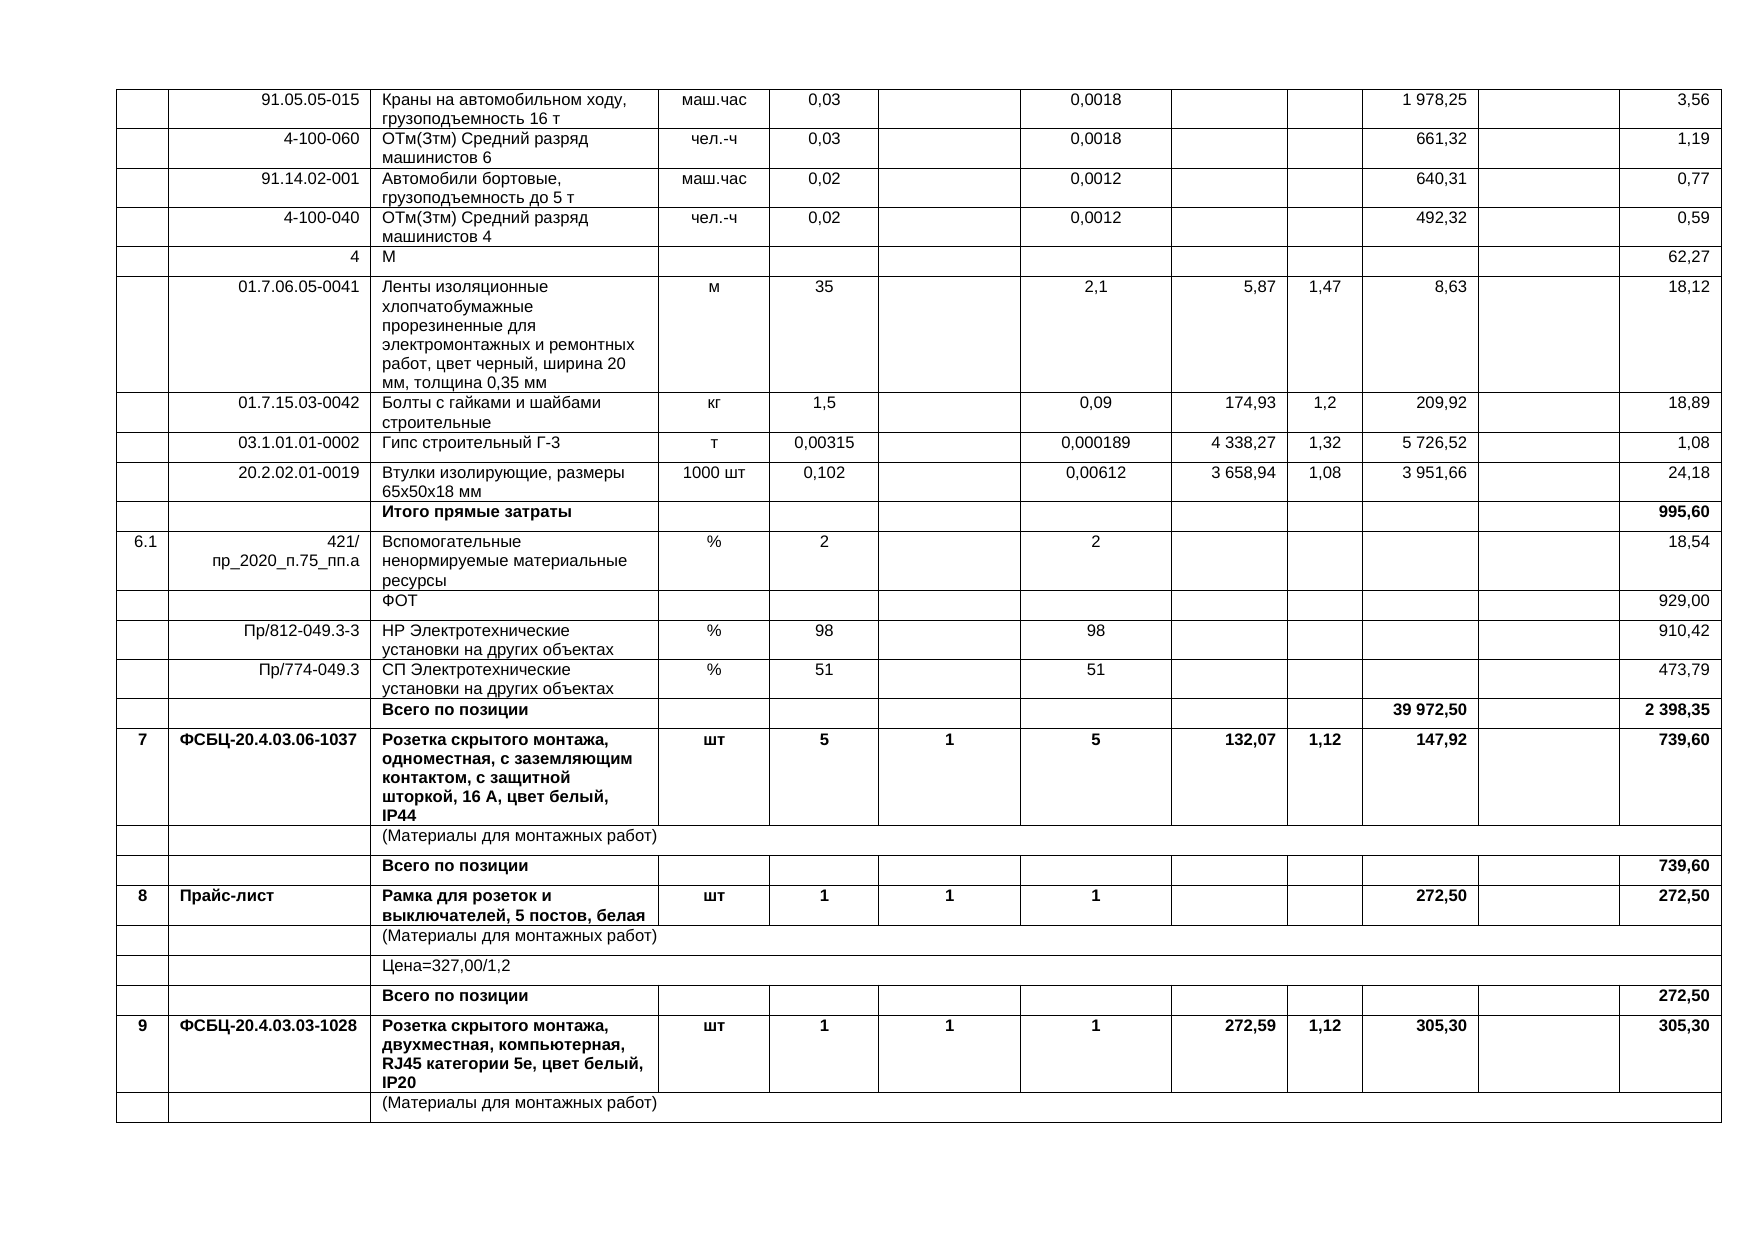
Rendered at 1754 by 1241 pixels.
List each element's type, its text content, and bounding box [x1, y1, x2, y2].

table_cell [1288, 699, 1362, 728]
table_cell [117, 826, 168, 855]
table_cell [1021, 591, 1171, 619]
table_cell м [659, 277, 769, 392]
table_cell [1363, 502, 1478, 531]
table_cell 1,2 [1288, 393, 1362, 432]
table_cell (Материалы для монтажных работ) [371, 1093, 1721, 1122]
table_cell [117, 591, 168, 619]
table_cell Рамка для розеток и выключателей, 5 постов, белая [371, 886, 658, 924]
table_cell 1,12 [1288, 1016, 1362, 1092]
table_cell [1172, 621, 1287, 659]
table_cell [1172, 247, 1287, 276]
table_cell [1479, 532, 1619, 589]
table_cell 1000 шт [659, 463, 769, 501]
table_cell 1 [879, 729, 1020, 825]
table_cell Розетка скрытого монтажа, одноместная, с заземляющим контактом, с защитной шторкой, 16 А, цвет белый, IP44 [371, 729, 658, 825]
table_cell маш.час [659, 169, 769, 207]
table_cell [1172, 208, 1287, 246]
table_cell 0,0018 [1021, 90, 1171, 128]
table_cell Прайс-лист [169, 886, 370, 924]
table_cell ФСБЦ-20.4.03.06-1037 [169, 729, 370, 825]
table_cell 0,000189 [1021, 433, 1171, 462]
table_cell [1021, 247, 1171, 276]
table_cell [117, 699, 168, 728]
table_cell [1288, 208, 1362, 246]
table_cell 1 [879, 886, 1020, 924]
table_cell 640,31 [1363, 169, 1478, 207]
table_cell [659, 502, 769, 531]
table_cell 35 [770, 277, 878, 392]
table_cell т [659, 433, 769, 462]
table_cell 18,12 [1620, 277, 1721, 392]
table_cell [1479, 129, 1619, 167]
table_cell 929,00 [1620, 591, 1721, 619]
table_cell [1021, 856, 1171, 885]
table_cell [1363, 247, 1478, 276]
table_cell [1172, 986, 1287, 1014]
table_cell [117, 502, 168, 531]
table_cell (Материалы для монтажных работ) [371, 826, 1721, 855]
table_cell [879, 208, 1020, 246]
table_cell 0,02 [770, 169, 878, 207]
table_cell 3 658,94 [1172, 463, 1287, 501]
table_cell [1479, 277, 1619, 392]
table_cell [1172, 502, 1287, 531]
table_cell [169, 826, 370, 855]
table_cell М [371, 247, 658, 276]
table_cell [879, 532, 1020, 589]
table_cell [1479, 433, 1619, 462]
table_cell Ленты изоляционные хлопчатобумажные прорезиненные для электромонтажных и ремонтных работ, цвет черный, ширина 20 мм, толщина 0,35 мм [371, 277, 658, 392]
table_cell [169, 502, 370, 531]
table_cell [1479, 591, 1619, 619]
table_cell [1479, 886, 1619, 924]
table_cell [117, 277, 168, 392]
table_cell Розетка скрытого монтажа, двухместная, компьютерная, RJ45 категории 5e, цвет белый, IP20 [371, 1016, 658, 1092]
table_cell 0,0012 [1021, 169, 1171, 207]
table_cell [1172, 129, 1287, 167]
table_cell [1479, 169, 1619, 207]
table_cell 01.7.06.05-0041 [169, 277, 370, 392]
table_cell шт [659, 729, 769, 825]
table_cell [169, 956, 370, 984]
table_cell [117, 463, 168, 501]
table_cell 18,54 [1620, 532, 1721, 589]
table_cell 5 [770, 729, 878, 825]
table_cell 132,07 [1172, 729, 1287, 825]
table_cell Автомобили бортовые, грузоподъемность до 5 т [371, 169, 658, 207]
table_cell Вспомогательные ненормируемые материальные ресурсы [371, 532, 658, 589]
table_cell [169, 591, 370, 619]
table_cell [117, 1093, 168, 1122]
table_cell [1479, 393, 1619, 432]
table_cell [1479, 90, 1619, 128]
table_cell 995,60 [1620, 502, 1721, 531]
table_cell 147,92 [1363, 729, 1478, 825]
table_cell [169, 699, 370, 728]
table_cell [879, 247, 1020, 276]
table_cell [770, 591, 878, 619]
table_cell 0,02 [770, 208, 878, 246]
table_cell [879, 621, 1020, 659]
table_cell 3,56 [1620, 90, 1721, 128]
table_cell [1288, 90, 1362, 128]
table_cell [1363, 660, 1478, 698]
table_cell (Материалы для монтажных работ) [371, 926, 1721, 954]
table_cell 1,12 [1288, 729, 1362, 825]
table_cell [879, 169, 1020, 207]
table_cell 1,32 [1288, 433, 1362, 462]
table_cell кг [659, 393, 769, 432]
table_cell 51 [770, 660, 878, 698]
table_cell [117, 90, 168, 128]
table_cell 2 398,35 [1620, 699, 1721, 728]
table_cell 62,27 [1620, 247, 1721, 276]
table_cell 98 [770, 621, 878, 659]
table_cell Итого прямые затраты [371, 502, 658, 531]
table_cell 272,59 [1172, 1016, 1287, 1092]
table_cell шт [659, 1016, 769, 1092]
table_cell 1 [1021, 886, 1171, 924]
table_cell 39 972,50 [1363, 699, 1478, 728]
table_cell [1288, 660, 1362, 698]
table_cell маш.час [659, 90, 769, 128]
table_cell [169, 1093, 370, 1122]
table_cell [1479, 729, 1619, 825]
table_cell шт [659, 886, 769, 924]
table_cell 739,60 [1620, 729, 1721, 825]
table_cell [879, 463, 1020, 501]
table_cell 1 [770, 886, 878, 924]
table_cell Втулки изолирующие, размеры 65х50х18 мм [371, 463, 658, 501]
table_cell 0,03 [770, 129, 878, 167]
table_cell [1479, 502, 1619, 531]
table_cell [1479, 1016, 1619, 1092]
table_cell 6.1 [117, 532, 168, 589]
table_cell % [659, 532, 769, 589]
table_cell 5 726,52 [1363, 433, 1478, 462]
table_cell [1172, 660, 1287, 698]
table_cell [659, 591, 769, 619]
table_cell 91.05.05-015 [169, 90, 370, 128]
table_cell Пр/774-049.3 [169, 660, 370, 698]
table_cell [879, 129, 1020, 167]
table_cell 1,08 [1620, 433, 1721, 462]
table_cell [117, 433, 168, 462]
table_cell 4 338,27 [1172, 433, 1287, 462]
table_cell [770, 856, 878, 885]
table_cell 0,0012 [1021, 208, 1171, 246]
table_cell Всего по позиции [371, 986, 658, 1014]
table_cell 20.2.02.01-0019 [169, 463, 370, 501]
table_cell [1288, 532, 1362, 589]
table_cell [879, 591, 1020, 619]
table_cell [117, 956, 168, 984]
table_cell 51 [1021, 660, 1171, 698]
table_cell % [659, 660, 769, 698]
table_cell 5 [1021, 729, 1171, 825]
table_cell [1479, 621, 1619, 659]
table_cell 3 951,66 [1363, 463, 1478, 501]
table_cell Всего по позиции [371, 856, 658, 885]
table_cell [659, 856, 769, 885]
table_cell [1172, 591, 1287, 619]
table_cell 01.7.15.03-0042 [169, 393, 370, 432]
table_cell Краны на автомобильном ходу, грузоподъемность 16 т [371, 90, 658, 128]
table_cell [1288, 247, 1362, 276]
table_cell [1479, 660, 1619, 698]
table_cell [1288, 886, 1362, 924]
table_cell 272,50 [1620, 986, 1721, 1014]
table_cell [659, 699, 769, 728]
table_cell Всего по позиции [371, 699, 658, 728]
table_cell [1172, 856, 1287, 885]
table_cell 492,32 [1363, 208, 1478, 246]
table_cell 1,5 [770, 393, 878, 432]
table_cell 0,00315 [770, 433, 878, 462]
table_cell [879, 502, 1020, 531]
table_cell 1 [879, 1016, 1020, 1092]
table_cell [1479, 463, 1619, 501]
table_cell [1288, 621, 1362, 659]
table_cell 1 978,25 [1363, 90, 1478, 128]
table_cell [117, 129, 168, 167]
table_cell [1172, 886, 1287, 924]
table_cell [117, 621, 168, 659]
table_cell [879, 986, 1020, 1014]
table_cell 0,03 [770, 90, 878, 128]
table_cell 174,93 [1172, 393, 1287, 432]
table_cell 739,60 [1620, 856, 1721, 885]
table_cell [1288, 591, 1362, 619]
table_cell 8 [117, 886, 168, 924]
table_cell [659, 986, 769, 1014]
table_cell Болты с гайками и шайбами строительные [371, 393, 658, 432]
table_cell 4-100-060 [169, 129, 370, 167]
table_cell [879, 393, 1020, 432]
table_cell 2 [770, 532, 878, 589]
table_cell [1363, 986, 1478, 1014]
table_cell [770, 502, 878, 531]
table_cell [659, 247, 769, 276]
table_cell [117, 247, 168, 276]
table_cell [879, 699, 1020, 728]
table_cell [1172, 90, 1287, 128]
table_cell [879, 660, 1020, 698]
table_cell 421/пр_2020_п.75_пп.а [169, 532, 370, 589]
table_cell ФСБЦ-20.4.03.03-1028 [169, 1016, 370, 1092]
table_cell [1363, 532, 1478, 589]
table_cell 8,63 [1363, 277, 1478, 392]
table_cell ФОТ [371, 591, 658, 619]
table_cell 305,30 [1620, 1016, 1721, 1092]
table_cell 03.1.01.01-0002 [169, 433, 370, 462]
table_cell 0,0018 [1021, 129, 1171, 167]
table_cell 7 [117, 729, 168, 825]
table_cell [1021, 986, 1171, 1014]
table_cell [1021, 699, 1171, 728]
table_cell [770, 699, 878, 728]
table_cell СП Электротехнические установки на других объектах [371, 660, 658, 698]
table_cell [879, 277, 1020, 392]
table_cell [1288, 129, 1362, 167]
table_cell 473,79 [1620, 660, 1721, 698]
table_cell [1172, 169, 1287, 207]
table_cell [117, 393, 168, 432]
table_cell 2 [1021, 532, 1171, 589]
table_cell [117, 660, 168, 698]
table_cell 0,09 [1021, 393, 1171, 432]
table_cell 661,32 [1363, 129, 1478, 167]
table_cell 209,92 [1363, 393, 1478, 432]
table_cell [1479, 247, 1619, 276]
table_cell [1363, 621, 1478, 659]
table_cell Гипс строительный Г-3 [371, 433, 658, 462]
table_cell 18,89 [1620, 393, 1721, 432]
table_cell [1479, 699, 1619, 728]
table_cell 910,42 [1620, 621, 1721, 659]
table_cell ОТм(Зтм) Средний разряд машинистов 6 [371, 129, 658, 167]
table_cell [1288, 169, 1362, 207]
table_cell [117, 208, 168, 246]
table_cell 91.14.02-001 [169, 169, 370, 207]
table_cell Пр/812-049.3-3 [169, 621, 370, 659]
table_cell чел.-ч [659, 208, 769, 246]
table_cell [169, 856, 370, 885]
table_cell 1 [770, 1016, 878, 1092]
table_cell 9 [117, 1016, 168, 1092]
table_cell 272,50 [1620, 886, 1721, 924]
table_cell % [659, 621, 769, 659]
table_cell 2,1 [1021, 277, 1171, 392]
table_cell [169, 986, 370, 1014]
table_cell [1172, 532, 1287, 589]
table_cell [1363, 591, 1478, 619]
table_cell [117, 986, 168, 1014]
table_cell чел.-ч [659, 129, 769, 167]
table_cell [1479, 208, 1619, 246]
table_cell 1,19 [1620, 129, 1721, 167]
table_cell [879, 433, 1020, 462]
table_cell ОТм(Зтм) Средний разряд машинистов 4 [371, 208, 658, 246]
table_cell [1363, 856, 1478, 885]
table_cell 272,50 [1363, 886, 1478, 924]
table_cell 305,30 [1363, 1016, 1478, 1092]
table_cell 24,18 [1620, 463, 1721, 501]
table_cell [117, 856, 168, 885]
table_cell 5,87 [1172, 277, 1287, 392]
table_cell НР Электротехнические установки на других объектах [371, 621, 658, 659]
table_cell [1172, 699, 1287, 728]
table_cell 4-100-040 [169, 208, 370, 246]
table_cell [1288, 502, 1362, 531]
table_cell [117, 169, 168, 207]
table_cell Цена=327,00/1,2 [371, 956, 1721, 984]
table_cell 1 [1021, 1016, 1171, 1092]
table_cell 0,00612 [1021, 463, 1171, 501]
table_cell 0,59 [1620, 208, 1721, 246]
table_cell [117, 926, 168, 954]
table_cell 0,102 [770, 463, 878, 501]
table_cell 0,77 [1620, 169, 1721, 207]
table_cell [770, 247, 878, 276]
table_cell [1479, 856, 1619, 885]
table_cell 98 [1021, 621, 1171, 659]
table_cell 1,47 [1288, 277, 1362, 392]
table_cell [770, 986, 878, 1014]
table_cell 4 [169, 247, 370, 276]
table_cell 1,08 [1288, 463, 1362, 501]
table_cell [1288, 986, 1362, 1014]
table_cell [879, 90, 1020, 128]
table_cell [1021, 502, 1171, 531]
table_cell [1479, 986, 1619, 1014]
table_cell [169, 926, 370, 954]
table_cell [879, 856, 1020, 885]
table_cell [1288, 856, 1362, 885]
